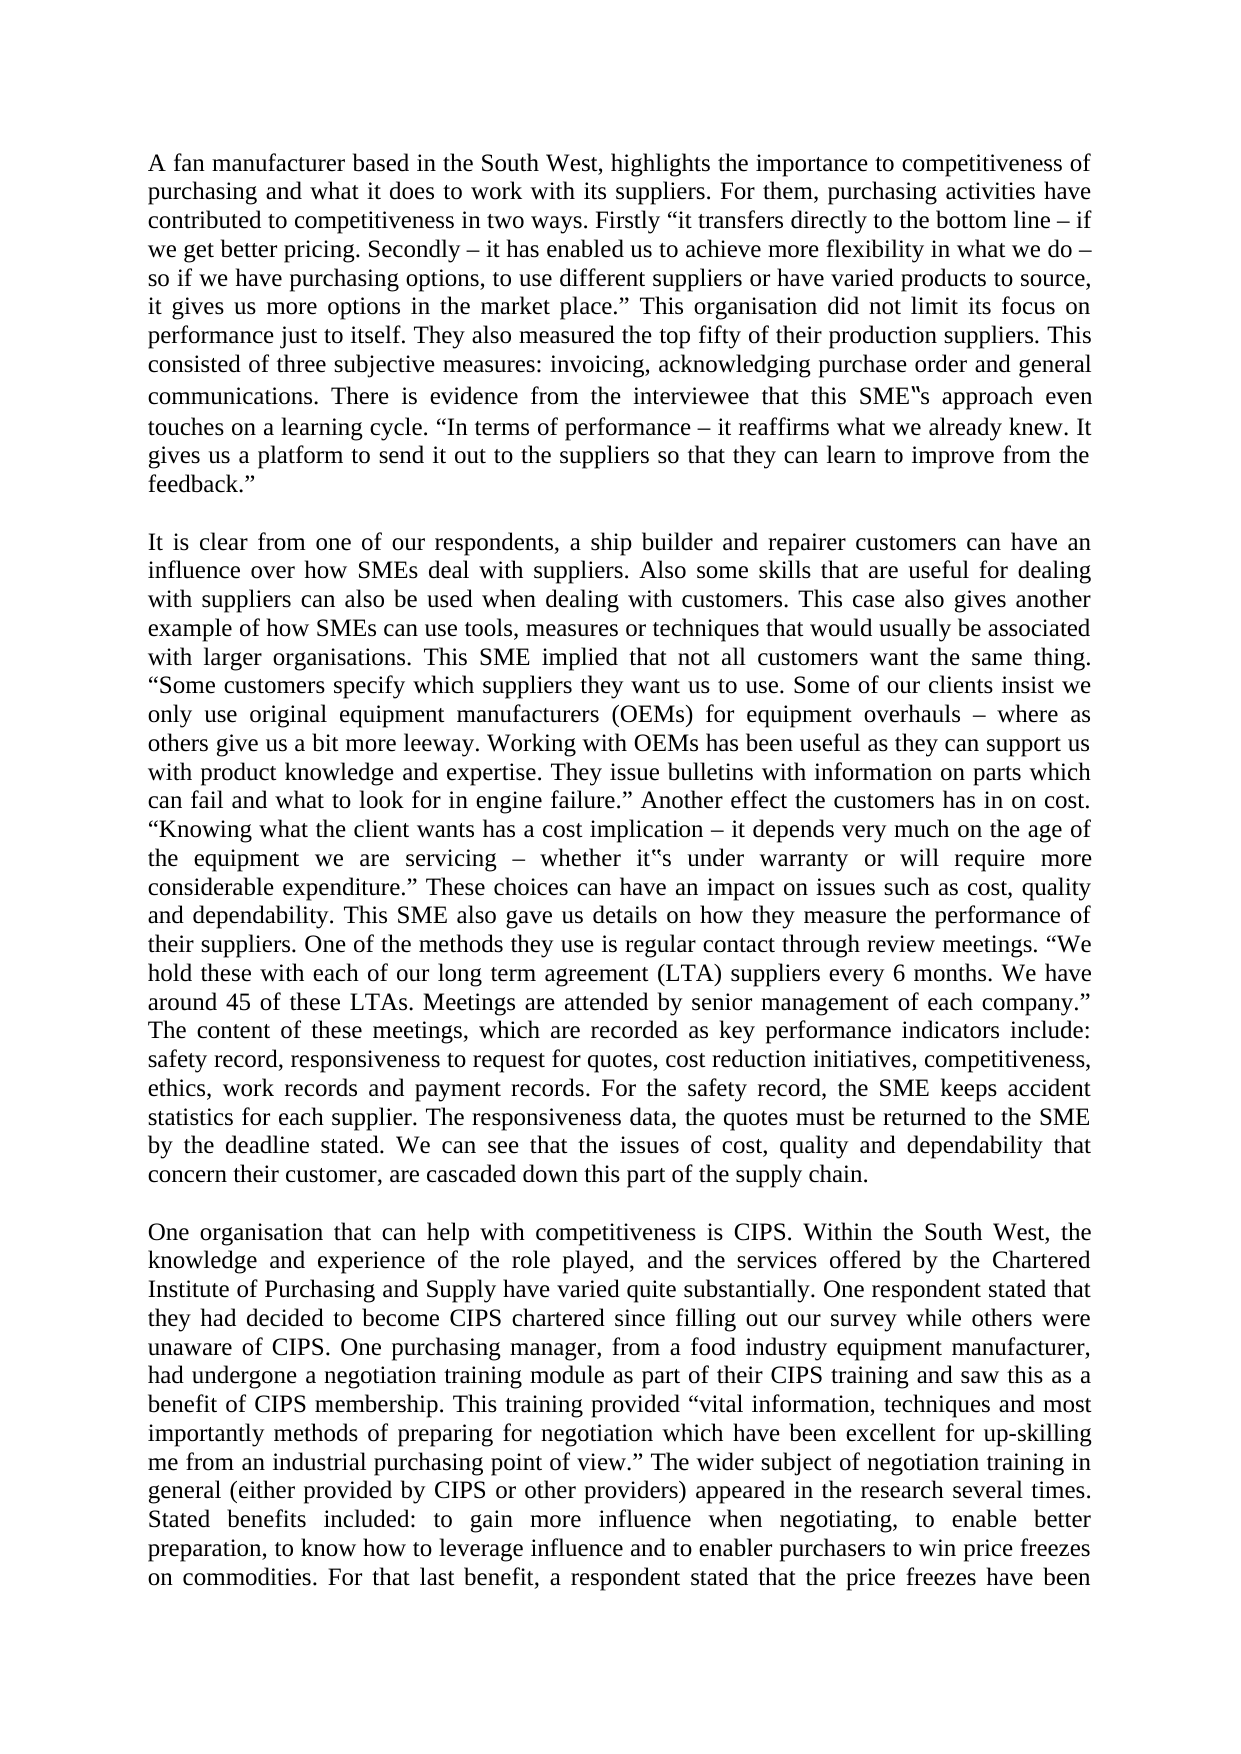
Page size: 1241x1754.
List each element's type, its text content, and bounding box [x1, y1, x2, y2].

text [148, 1217, 1092, 1591]
text A fan manufacturer based in the South West, highlights the importance to competitiveness of purchasing and what it does to work with its suppliers. For them, purchasing activities have contributed to competitiveness in two ways. Firstly “it transfers directly to the bottom line – if we get better pricing. Secondly – it has enabled us to achieve more flexibility in what we do – so if we have purchasing options, to use different suppliers or have varied products to source, it gives us more options in the market place.” This organisation did not limit its focus on performance just to itself. They also measured the top fifty of their production suppliers. This consisted of three subjective measures: invoicing, acknowledging purchase order and general communications. There is evidence from the interviewee that this SME‟s approach even touches on a learning cycle. “In terms of performance – it reaffirms what we already knew. It gives us a platform to send it out to the suppliers so that they can learn to improve from the feedback.” [148, 148, 1092, 498]
text It is clear from one of our respondents, a ship builder and repairer customers can have an influence over how SMEs deal with suppliers. Also some skills that are useful for dealing with suppliers can also be used when dealing with customers. This case also gives another example of how SMEs can use tools, measures or techniques that would usually be associated with larger organisations. This SME implied that not all customers want the same thing. “Some customers specify which suppliers they want us to use. Some of our clients insist we only use original equipment manufacturers (OEMs) for equipment overhauls – where as others give us a bit more leeway. Working with OEMs has been useful as they can support us with product knowledge and expertise. They issue bulletins with information on parts which can fail and what to look for in engine failure.” Another effect the customers has in on cost. “Knowing what the client wants has a cost implication – it depends very much on the age of the equipment we are servicing – whether it‟s under warranty or will require more considerable expenditure.” These choices can have an impact on issues such as cost, quality and dependability. This SME also gave us details on how they measure the performance of their suppliers. One of the methods they use is regular contact through review meetings. “We hold these with each of our long term agreement (LTA) suppliers every 6 months. We have around 45 of these LTAs. Meetings are attended by senior management of each company.” The content of these meetings, which are recorded as key performance indicators include: safety record, responsiveness to request for quotes, cost reduction initiatives, competitiveness, ethics, work records and payment records. For the safety record, the SME keeps accident statistics for each supplier. The responsiveness data, the quotes must be returned to the SME by the deadline stated. We can see that the issues of cost, quality and dependability that concern their customer, are cascaded down this part of the supply chain. [148, 527, 1092, 1188]
